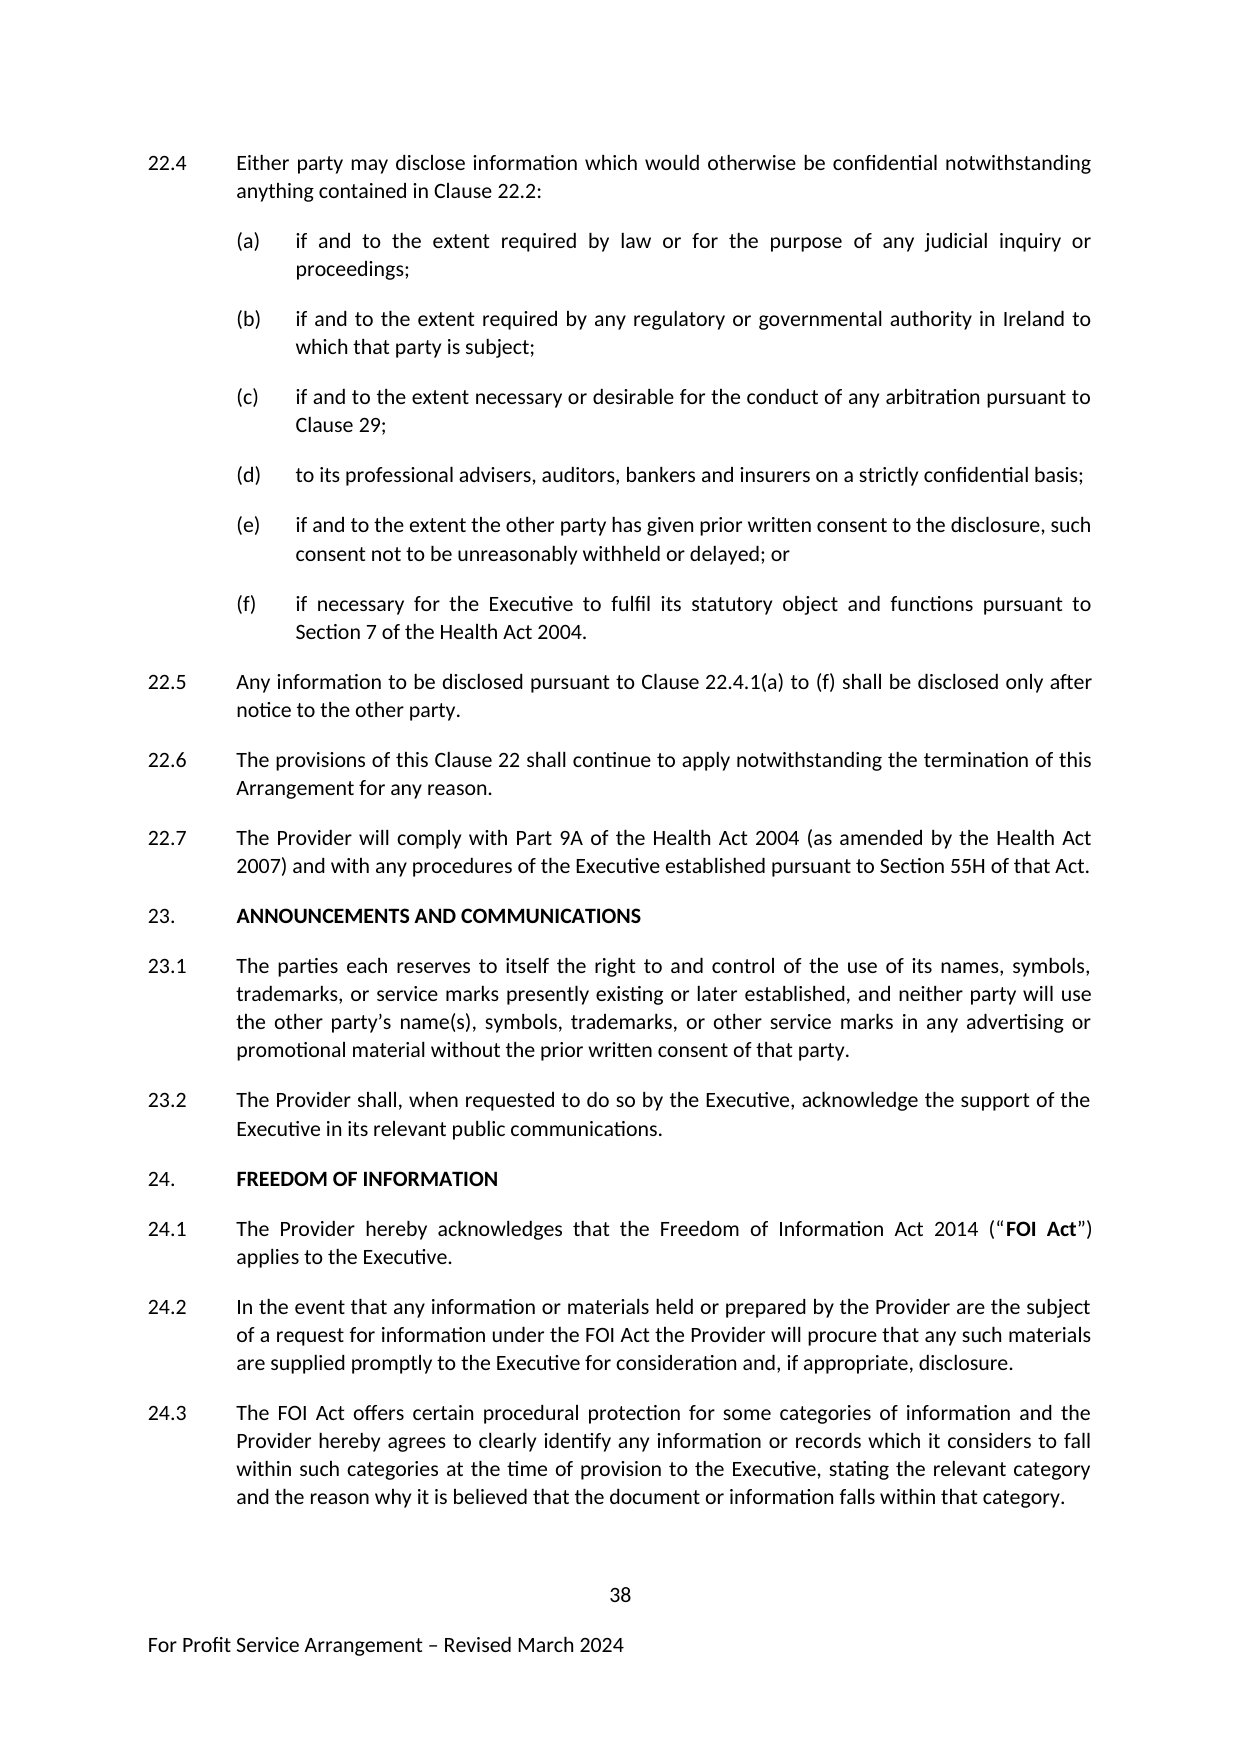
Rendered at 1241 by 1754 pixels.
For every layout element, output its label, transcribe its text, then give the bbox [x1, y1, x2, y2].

text The Provider will comply with Part 9A of the Health Act 2004 (as amended by the Health Act 2007) and with any procedures of the Executive established pursuant to Section 55H of that Act. [148, 823, 1092, 879]
text In the event that any information or materials held or prepared by the Provider are the subject of a request for information under the FOI Act the Provider will procure that any such materials are supplied promptly to the Executive for consideration and, if appropriate, disclosure. [148, 1291, 1092, 1376]
text to its professional advisers, auditors, bankers and insurers on a strictly confidential basis; [236, 460, 1092, 488]
text The provisions of this Clause 22 shall continue to apply notwithstanding the termination of this Arrangement for any reason. [148, 744, 1092, 801]
text Freedom of Information [148, 1163, 1092, 1191]
text The Provider shall, when requested to do so by the Executive, acknowledge the support of the Executive in its relevant public communications. [148, 1085, 1092, 1141]
text The Provider hereby acknowledges that the Freedom of Information Act 2014 (“FOI Act”) applies to the Executive. [148, 1213, 1092, 1269]
text if and to the extent required by any regulatory or governmental authority in to which that party is subject; [236, 304, 1092, 360]
text if and to the extent required by law or for the purpose of any judicial inquiry or proceedings; [236, 226, 1092, 282]
text Announcements and Communications [148, 901, 1092, 929]
text The FOI Act offers certain procedural protection for some categories of information and the Provider hereby agrees to clearly identify any information or records which it considers to fall within such categories at the time of provision to the Executive, stating the relevant category and the reason why it is believed that the document or information falls within that category. [148, 1398, 1092, 1510]
text Any information to be disclosed pursuant to Clause 22.4(a) to (f) shall be disclosed only after notice to the other party. [148, 666, 1092, 723]
text if and to the extent necessary or desirable for the conduct of any arbitration pursuant to Clause 29; [236, 382, 1092, 438]
text Either party may disclose information which would otherwise be confidential notwithstanding anything contained in Clause 22.2: [148, 148, 1092, 204]
text if necessary for the Executive to fulfil its statutory object and functions pursuant to Section 7 of the Health Act 2004. [236, 588, 1092, 644]
text if and to the extent the other party has given prior written consent to the disclosure, such consent not to be unreasonably withheld or delayed; or [236, 510, 1092, 566]
text The parties each reserves to itself the right to and control of the use of its names, symbols, trademarks, or service marks presently existing or later established, and neither party will use the other party’s name(s), symbols, trademarks, or other service marks in any advertising or promotional material without the prior written consent of that party. [148, 951, 1092, 1063]
